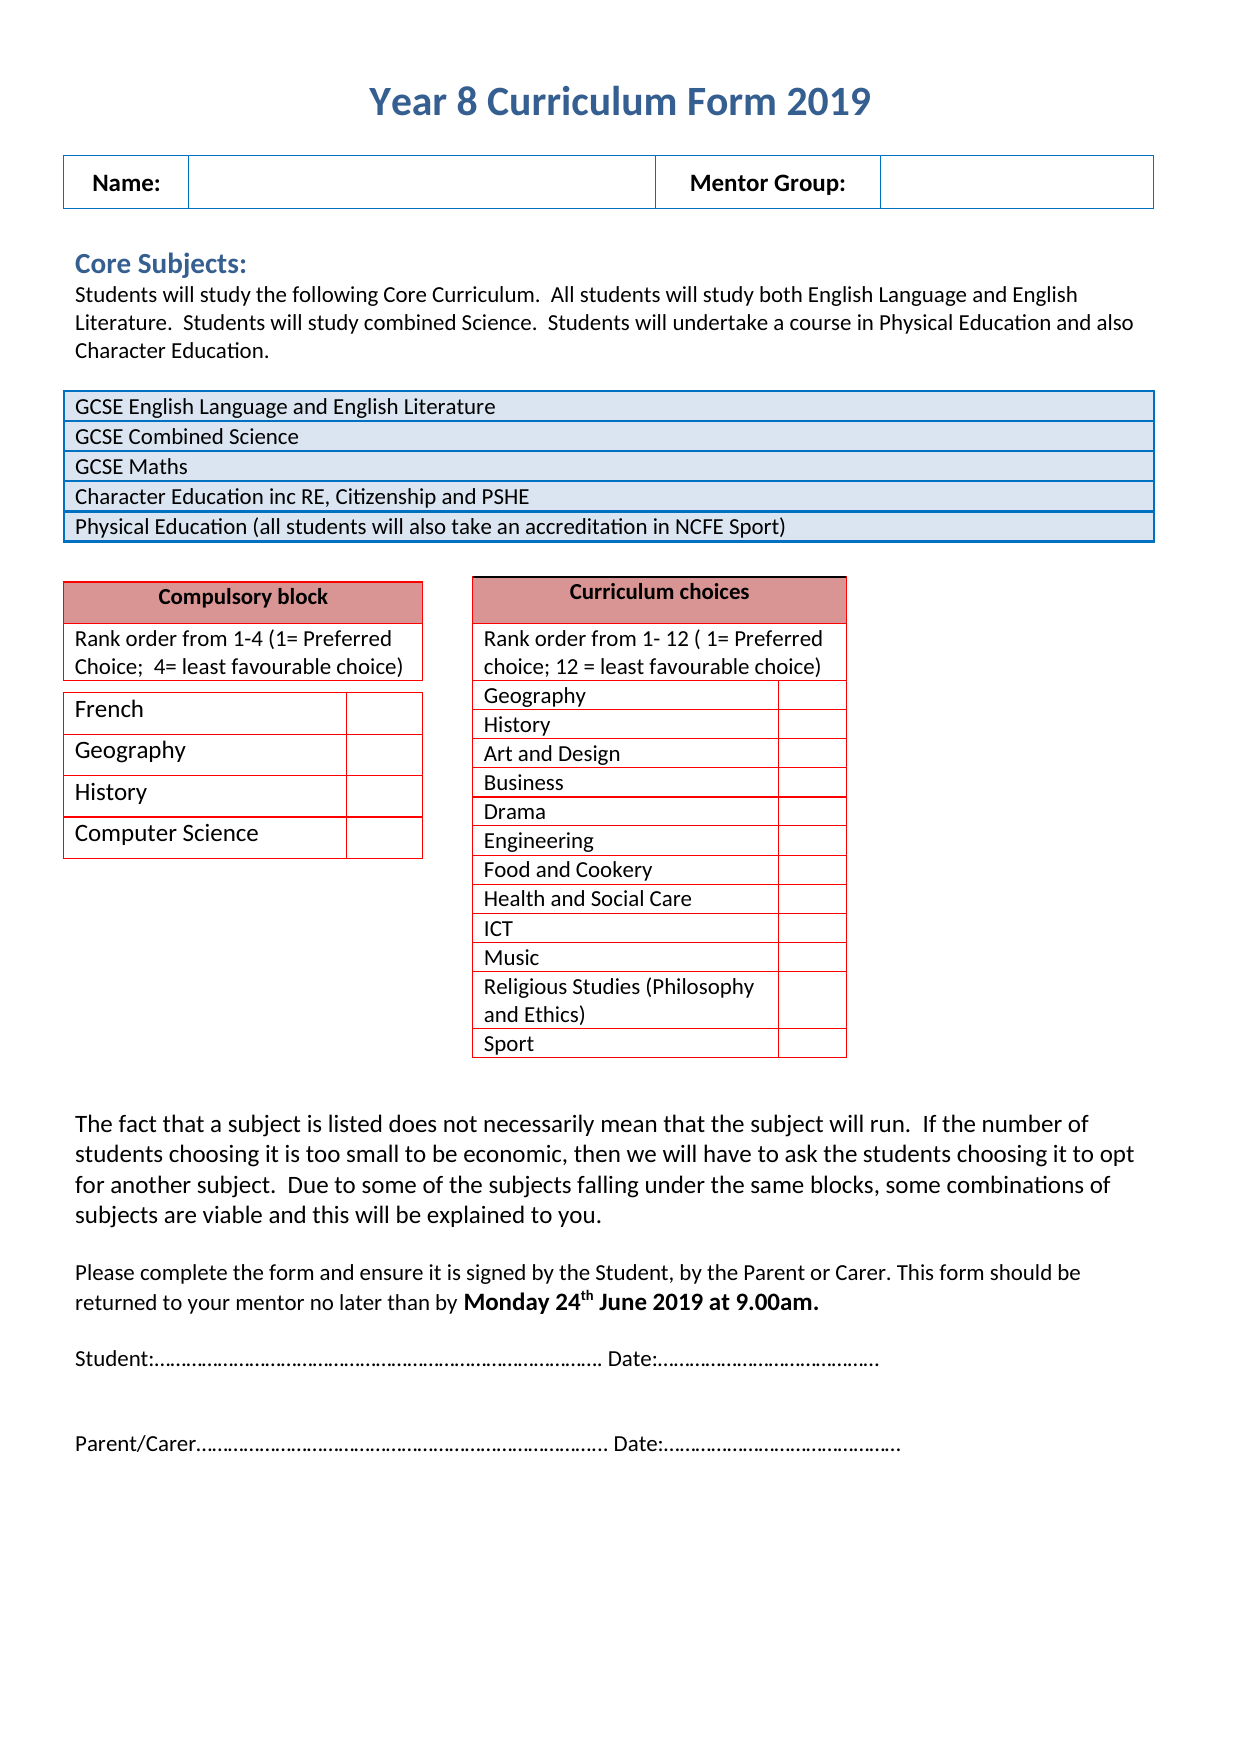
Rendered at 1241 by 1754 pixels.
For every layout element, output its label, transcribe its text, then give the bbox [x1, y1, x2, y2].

table_cell Rank order from 1-4 (1= Preferred Choice; 4= least favourable choice) [64, 624, 422, 680]
table_cell [779, 826, 846, 854]
text Student:…………………………………………………………………………. Date:…………………………………… [75, 1344, 1165, 1373]
table_cell Character Education inc RE, Citizenship and PSHE [65, 482, 1153, 510]
table_cell Business [473, 768, 778, 796]
table_cell GCSE Maths [65, 452, 1153, 480]
table_cell History [64, 776, 346, 816]
table_cell [779, 739, 846, 767]
table_cell Computer Science [64, 818, 346, 858]
text Core Subjects: [75, 245, 1165, 280]
table_cell Religious Studies (Philosophy and Ethics) [473, 972, 778, 1028]
table_header Mentor Group: [656, 156, 880, 208]
text Please complete the form and ensure it is signed by the Student, by the Parent or Carer. This form should be returned to your mentor no later than by Monday 24th June 2019 at 9.00am. [75, 1258, 1165, 1317]
text Year 8 Curriculum Form 2019 [75, 75, 1165, 126]
text The fact that a subject is listed does not necessarily mean that the subject will run. If the number of students choosing it is too small to be economic, then we will have to ask the students choosing it to opt for another subject. Due to some of the subjects falling under the same blocks, some combinations of subjects are viable and this will be explained to you. [75, 1108, 1165, 1230]
table_cell [779, 768, 846, 796]
table_cell Rank order from 1- 12 ( 1= Preferred choice; 12 = least favourable choice) [473, 624, 846, 680]
table_cell Physical Education (all students will also take an accreditation in NCFE Sport) [65, 513, 1153, 540]
table_cell [779, 681, 846, 709]
table_cell [779, 856, 846, 883]
table_cell Geography [64, 735, 346, 775]
table_cell [779, 972, 846, 1028]
table_header Compulsory block [64, 583, 422, 623]
table_header Curriculum choices [473, 578, 846, 623]
table_header GCSE English Language and English Literature [65, 392, 1153, 420]
table_cell [779, 798, 846, 825]
table_header [189, 156, 655, 208]
table_cell [347, 818, 422, 858]
table_header Name: [64, 156, 188, 208]
text Parent/Carer…………………………………………………………………... Date:……………………………………… [75, 1429, 1165, 1457]
table_cell Food and Cookery [473, 856, 778, 883]
table_cell GCSE Combined Science [65, 422, 1153, 450]
table_cell Engineering [473, 826, 778, 854]
text Students will study the following Core Curriculum. All students will study both English Language and English Literature. Students will study combined Science. Students will undertake a course in Physical Education and also Character Education. [75, 280, 1165, 364]
table_cell [779, 914, 846, 942]
table_cell [779, 1029, 846, 1057]
table_header French [64, 693, 346, 734]
table_cell Music [473, 943, 778, 971]
table_cell [779, 885, 846, 913]
table_cell Drama [473, 798, 778, 825]
table_cell [347, 776, 422, 816]
table_cell Geography [473, 681, 778, 709]
table_cell [779, 943, 846, 971]
table_cell Health and Social Care [473, 885, 778, 913]
table_cell ICT [473, 914, 778, 942]
table_header [881, 156, 1153, 208]
table_cell Sport [473, 1029, 778, 1057]
table_cell History [473, 710, 778, 738]
table_header [347, 693, 422, 734]
table_cell [779, 710, 846, 738]
table_cell [347, 735, 422, 775]
table_cell Art and Design [473, 739, 778, 767]
